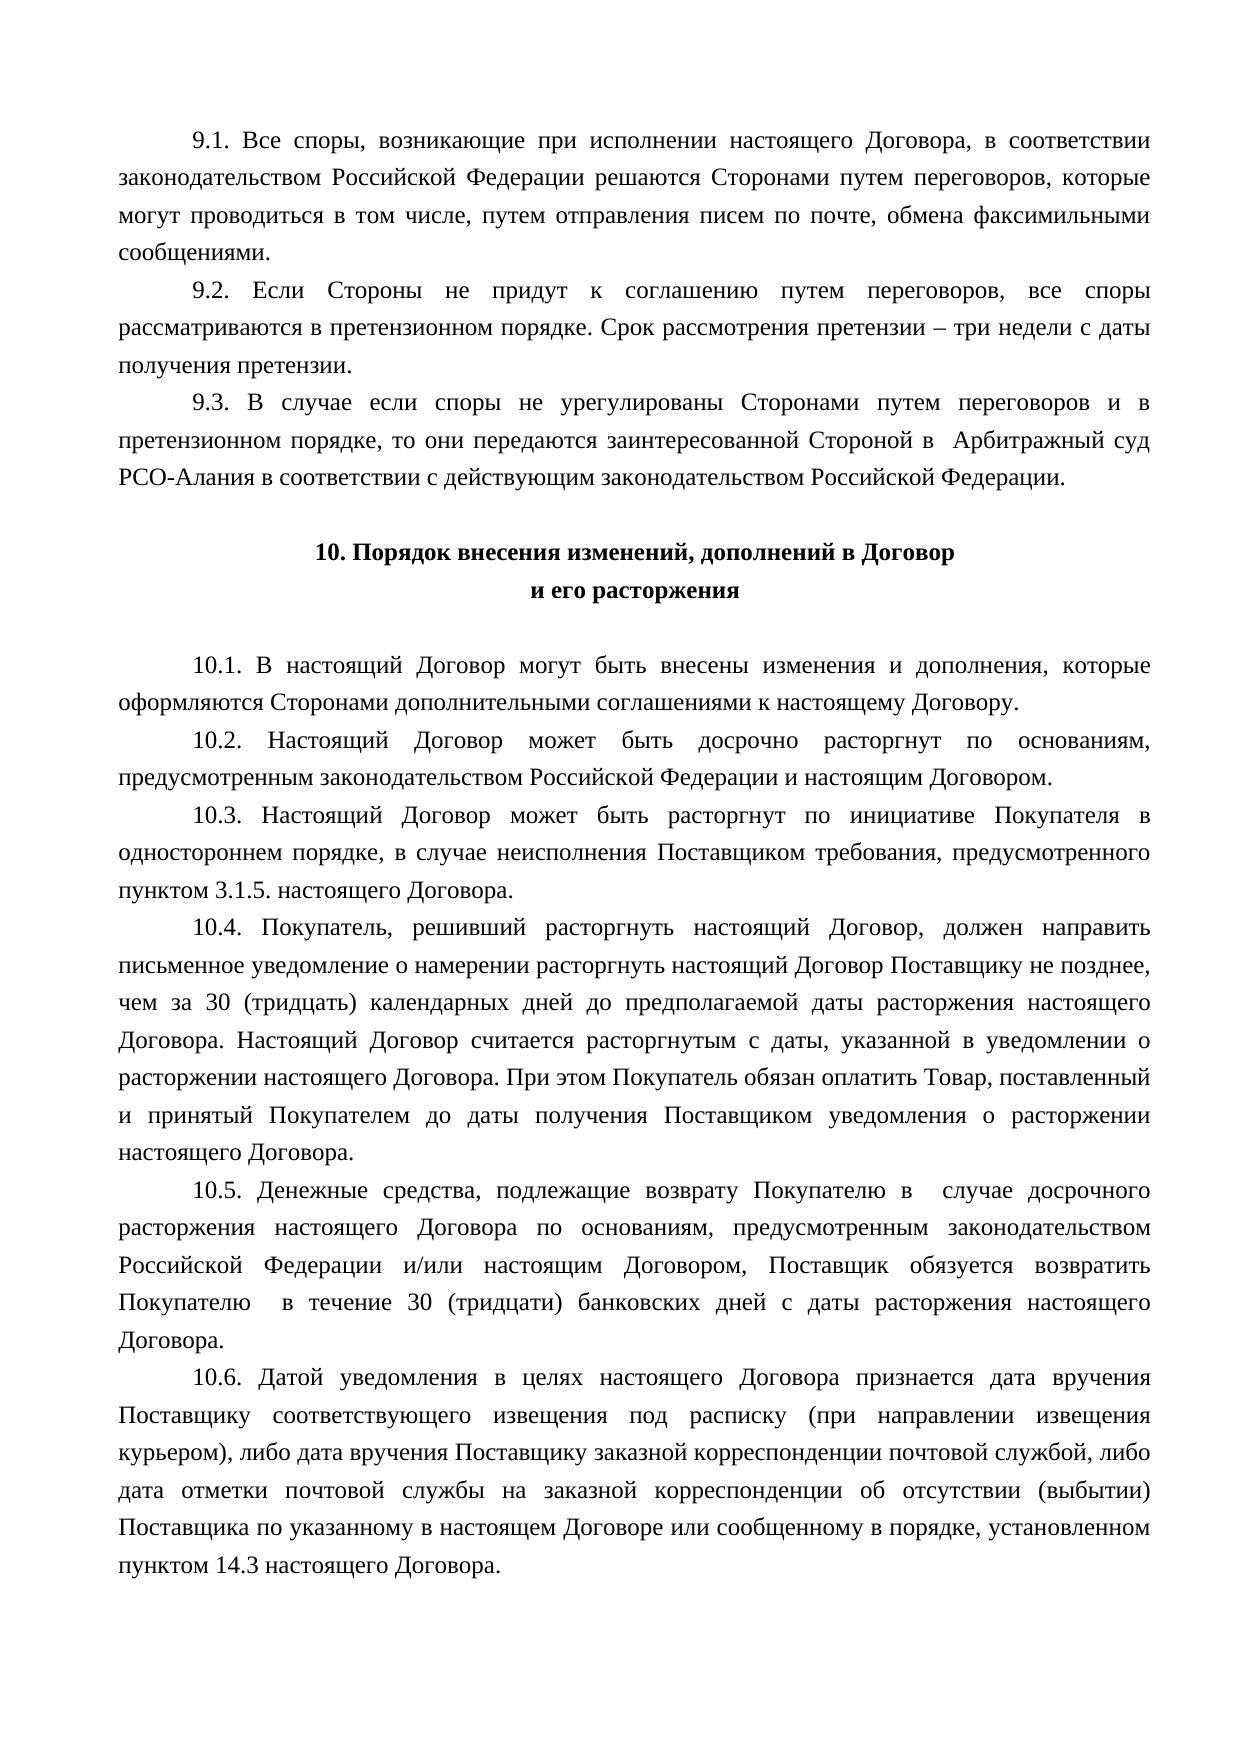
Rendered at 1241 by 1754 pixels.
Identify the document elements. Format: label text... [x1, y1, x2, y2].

text 10.4. Покупатель, решивший расторгнуть настоящий Договор, должен направить письменное уведомление о намерении расторгнуть настоящий Договор Поставщику не позднее, чем за 30 (тридцать) календарных дней до предполагаемой даты расторжения настоящего Договора. Настоящий Договор считается расторгнутым с даты, указанной в уведомлении о расторжении настоящего Договора. При этом Покупатель обязан оплатить Товар, поставленный и принятый Покупателем до даты получения Поставщиком уведомления о расторжении настоящего Договора. [118, 906, 1152, 1168]
text 9.3. В случае если споры не урегулированы Сторонами путем переговоров и в претензионном порядке, то они передаются заинтересованной Стороной в Арбитражный суд РСО-Алания в соответствии с действующим законодательством Российской Федерации. [118, 381, 1152, 493]
text 10.2. Настоящий Договор может быть досрочно расторгнут по основаниям, предусмотренным законодательством Российской Федерации и настоящим Договором. [118, 718, 1152, 793]
text 10.5. Денежные средства, подлежащие возврату Покупателю в случае досрочного расторжения настоящего Договора по основаниям, предусмотренным законодательством Российской Федерации и/или настоящим Договором, Поставщик обязуется возвратить Покупателю в течение 30 (тридцати) банковских дней с даты расторжения настоящего Договора. [118, 1168, 1152, 1356]
text 10.6. Датой уведомления в целях настоящего Договора признается дата вручения Поставщику соответствующего извещения под расписку (при направлении извещения курьером), либо дата вручения Поставщику заказной корреспонденции почтовой службой, либо дата отметки почтовой службы на заказной корреспонденции об отсутствии (выбытии) Поставщика по указанному в настоящем Договоре или сообщенному в порядке, установленном пунктом 14.3 настоящего Договора. [118, 1356, 1152, 1581]
text и его расторжения [118, 568, 1152, 606]
text 10.3. Настоящий Договор может быть расторгнут по инициативе Покупателя в одностороннем порядке, в случае неисполнения Поставщиком требования, предусмотренного пунктом 3.1.5. настоящего Договора. [118, 793, 1152, 906]
text 10.1. В настоящий Договор могут быть внесены изменения и дополнения, которые оформляются Сторонами дополнительными соглашениями к настоящему Договору. [118, 643, 1152, 718]
text 9.2. Если Стороны не придут к соглашению путем переговоров, все споры рассматриваются в претензионном порядке. Срок рассмотрения претензии – три недели с даты получения претензии. [118, 268, 1152, 381]
text 10. Порядок внесения изменений, дополнений в Договор [118, 531, 1152, 568]
text 9.1. Все споры, возникающие при исполнении настоящего Договора, в соответствии законодательством Российской Федерации решаются Сторонами путем переговоров, которые могут проводиться в том числе, путем отправления писем по почте, обмена факсимильными сообщениями. [118, 118, 1152, 268]
